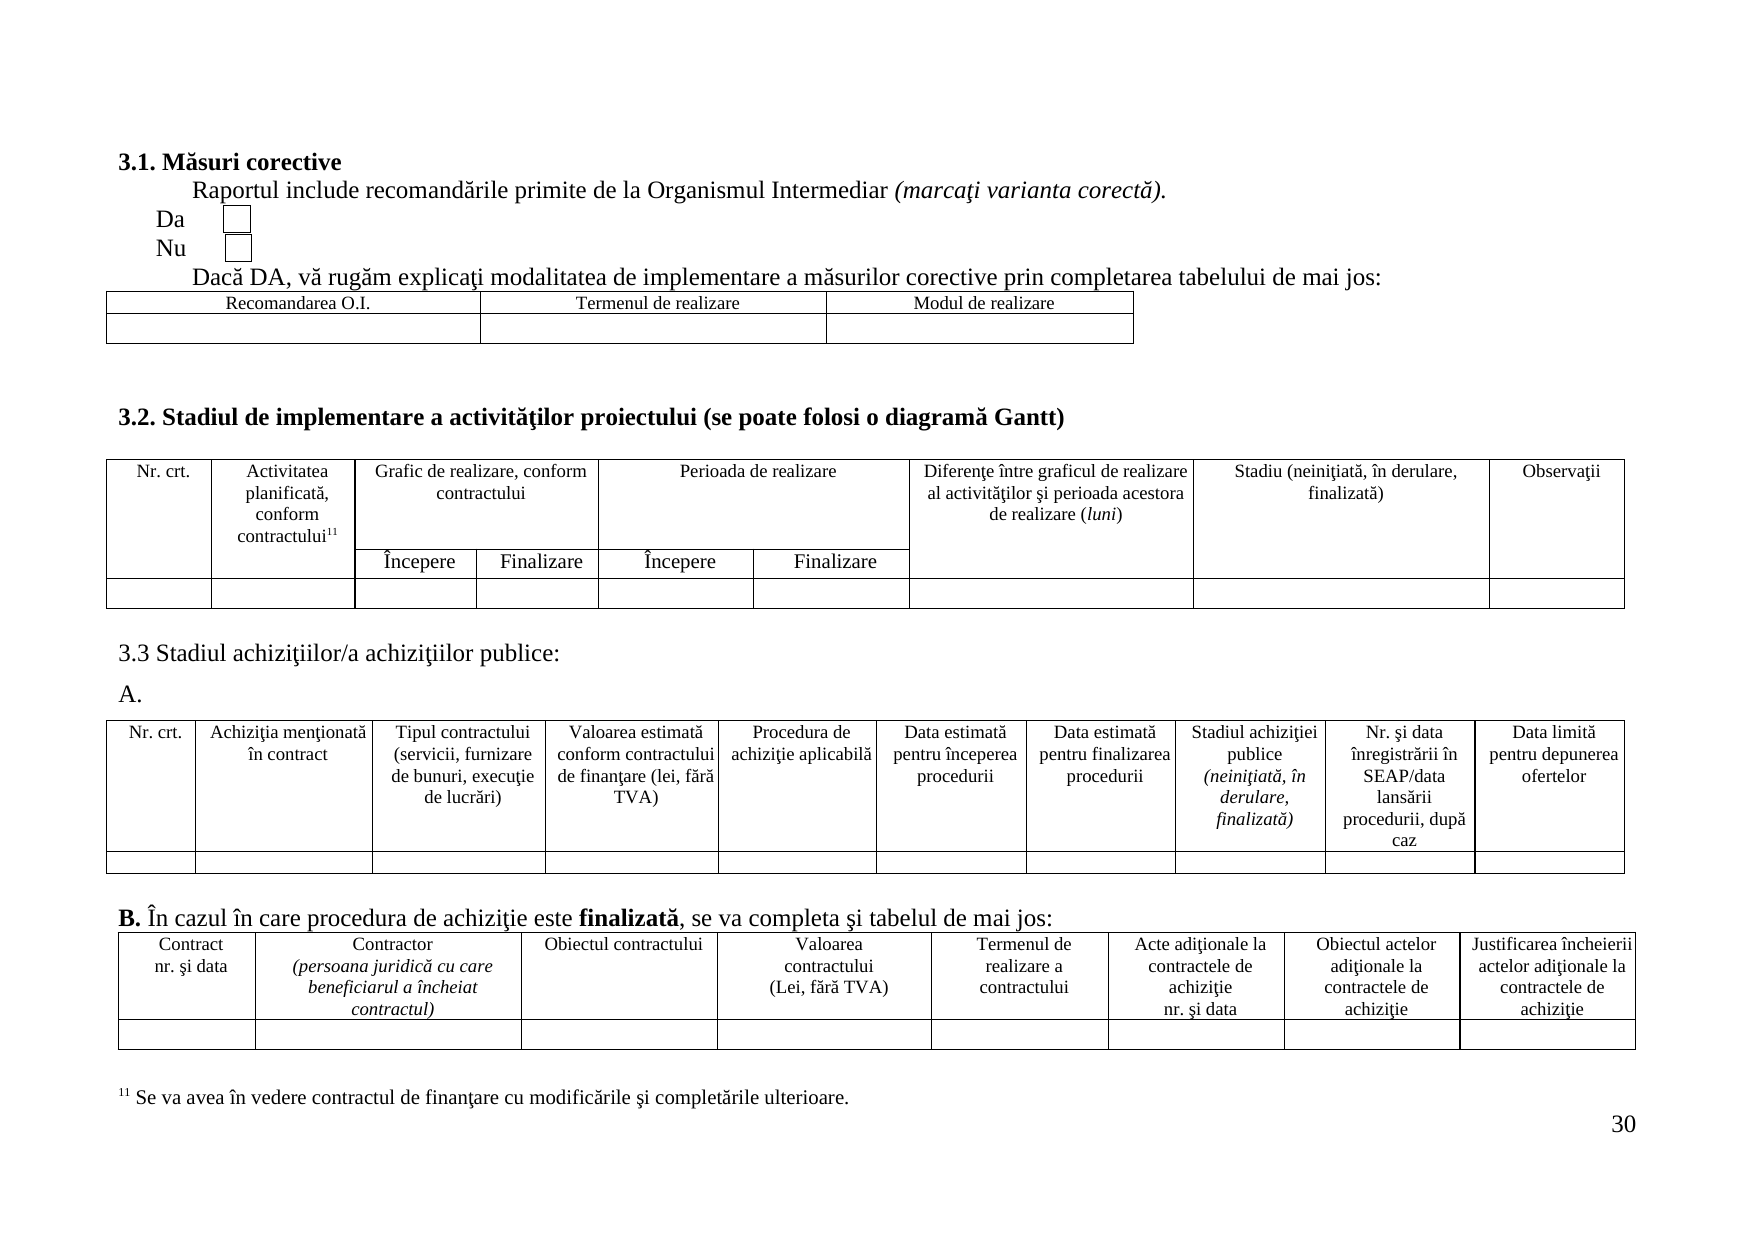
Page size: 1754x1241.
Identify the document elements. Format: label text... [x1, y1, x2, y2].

table_cell [119, 1020, 255, 1049]
table_header Justificarea încheierii actelor adiţionale la contractele de achiziţie [1461, 933, 1635, 1019]
table_header Grafic de realizare, conform contractului [356, 460, 598, 548]
table_header Nr. crt. [107, 460, 211, 548]
table_cell Începere [356, 550, 476, 578]
table_cell [1176, 852, 1325, 873]
table_cell [356, 579, 476, 608]
table_header Tipul contractului (servicii, furnizare de bunuri, execuţie de lucrări) [373, 721, 545, 851]
table_header Acte adiţionale la contractele de achiziţie nr. şi data [1109, 933, 1284, 1019]
text Dacă DA, vă rugăm explicaţi modalitatea de implementare a măsurilor corective prin completarea tabelului de mai jos: [118, 262, 1644, 291]
table_cell [1109, 1020, 1284, 1049]
table_cell [107, 852, 195, 873]
table_header Observaţii [1490, 460, 1624, 548]
table_cell [522, 1020, 717, 1049]
table_header Data estimată pentru începerea procedurii [877, 721, 1026, 851]
table_header Nr. crt. [107, 721, 195, 851]
text Nu [156, 233, 1644, 262]
table_header Nr. şi data înregistrării în SEAP/data lansării procedurii, după caz [1326, 721, 1474, 851]
table_cell [1490, 549, 1624, 578]
table_header Contract nr. şi data [119, 933, 255, 1019]
table_header Perioada de realizare [599, 460, 909, 548]
table_cell [107, 549, 211, 578]
table_header Contractor (persoana juridică cu care beneficiarul a încheiat contractul) [256, 933, 521, 1019]
table_cell [212, 549, 354, 578]
table_cell Începere [599, 550, 753, 578]
table_header Termenul de realizare a contractului [932, 933, 1108, 1019]
table_cell [1194, 579, 1489, 608]
table_cell [1490, 579, 1624, 608]
table_cell [1326, 852, 1474, 873]
table_cell [1027, 852, 1175, 873]
table_header Obiectul actelor adiţionale la contractele de achiziţie [1285, 933, 1459, 1019]
table_cell [546, 852, 718, 873]
table_header Diferenţe între graficul de realizare al activităţilor şi perioada acestora de realizare (luni) [910, 460, 1193, 578]
table_header Modul de realizare [827, 292, 1133, 313]
table_cell [719, 852, 876, 873]
table_header Obiectul contractului [522, 933, 717, 1019]
table_cell [877, 852, 1026, 873]
table_cell [1461, 1020, 1635, 1049]
table_cell [107, 314, 480, 343]
table_cell [477, 579, 598, 608]
table_cell [1194, 549, 1489, 578]
table_header Valoarea contractului (Lei, fără TVA) [718, 933, 931, 1019]
table_header Valoarea estimată conform contractului de finanţare (lei, fără TVA) [546, 721, 718, 851]
text A. [118, 679, 1644, 708]
table_header Procedura de achiziţie aplicabilă [719, 721, 876, 851]
table_cell Finalizare [754, 550, 909, 578]
table_cell [827, 314, 1133, 343]
table_cell [599, 579, 753, 608]
table_cell [373, 852, 545, 873]
table_header Activitatea planificată, conform contractului [212, 460, 354, 548]
table_cell [212, 579, 354, 608]
table_header Achiziţia menţionată în contract [196, 721, 372, 851]
table_cell [910, 579, 1193, 608]
text Raportul include recomandările primite de la Organismul Intermediar (marcaţi varianta corectă). [118, 176, 1644, 204]
table_cell [481, 314, 826, 343]
table_cell [932, 1020, 1108, 1049]
table_header Stadiul achiziţiei publice (neiniţiată, în derulare, finalizată) [1176, 721, 1325, 851]
table_cell [196, 852, 372, 873]
table_cell [256, 1020, 521, 1049]
text 3.3 Stadiul achiziţiilor/a achiziţiilor publice: [118, 638, 1644, 667]
table_cell Finalizare [477, 550, 598, 578]
text Da [156, 204, 1644, 233]
table_cell [754, 579, 909, 608]
table_header Data estimată pentru finalizarea procedurii [1027, 721, 1175, 851]
text B. În cazul în care procedura de achiziţie este finalizată, se va completa şi tabelul de mai jos: [118, 903, 1644, 932]
table_cell [718, 1020, 931, 1049]
table_header Data limită pentru depunerea ofertelor [1476, 721, 1624, 851]
text 3.2. Stadiul de implementare a activităţilor proiectului (se poate folosi o diagramă Gantt) [118, 402, 1644, 430]
table_header Recomandarea O.I. [107, 292, 480, 313]
table_header Stadiu (neiniţiată, în derulare, finalizată) [1194, 460, 1489, 548]
table_cell [107, 579, 211, 608]
text 3.1. Măsuri corective [118, 147, 1644, 176]
table_cell [1285, 1020, 1459, 1049]
table_header Termenul de realizare [481, 292, 826, 313]
table_cell [1476, 852, 1624, 873]
